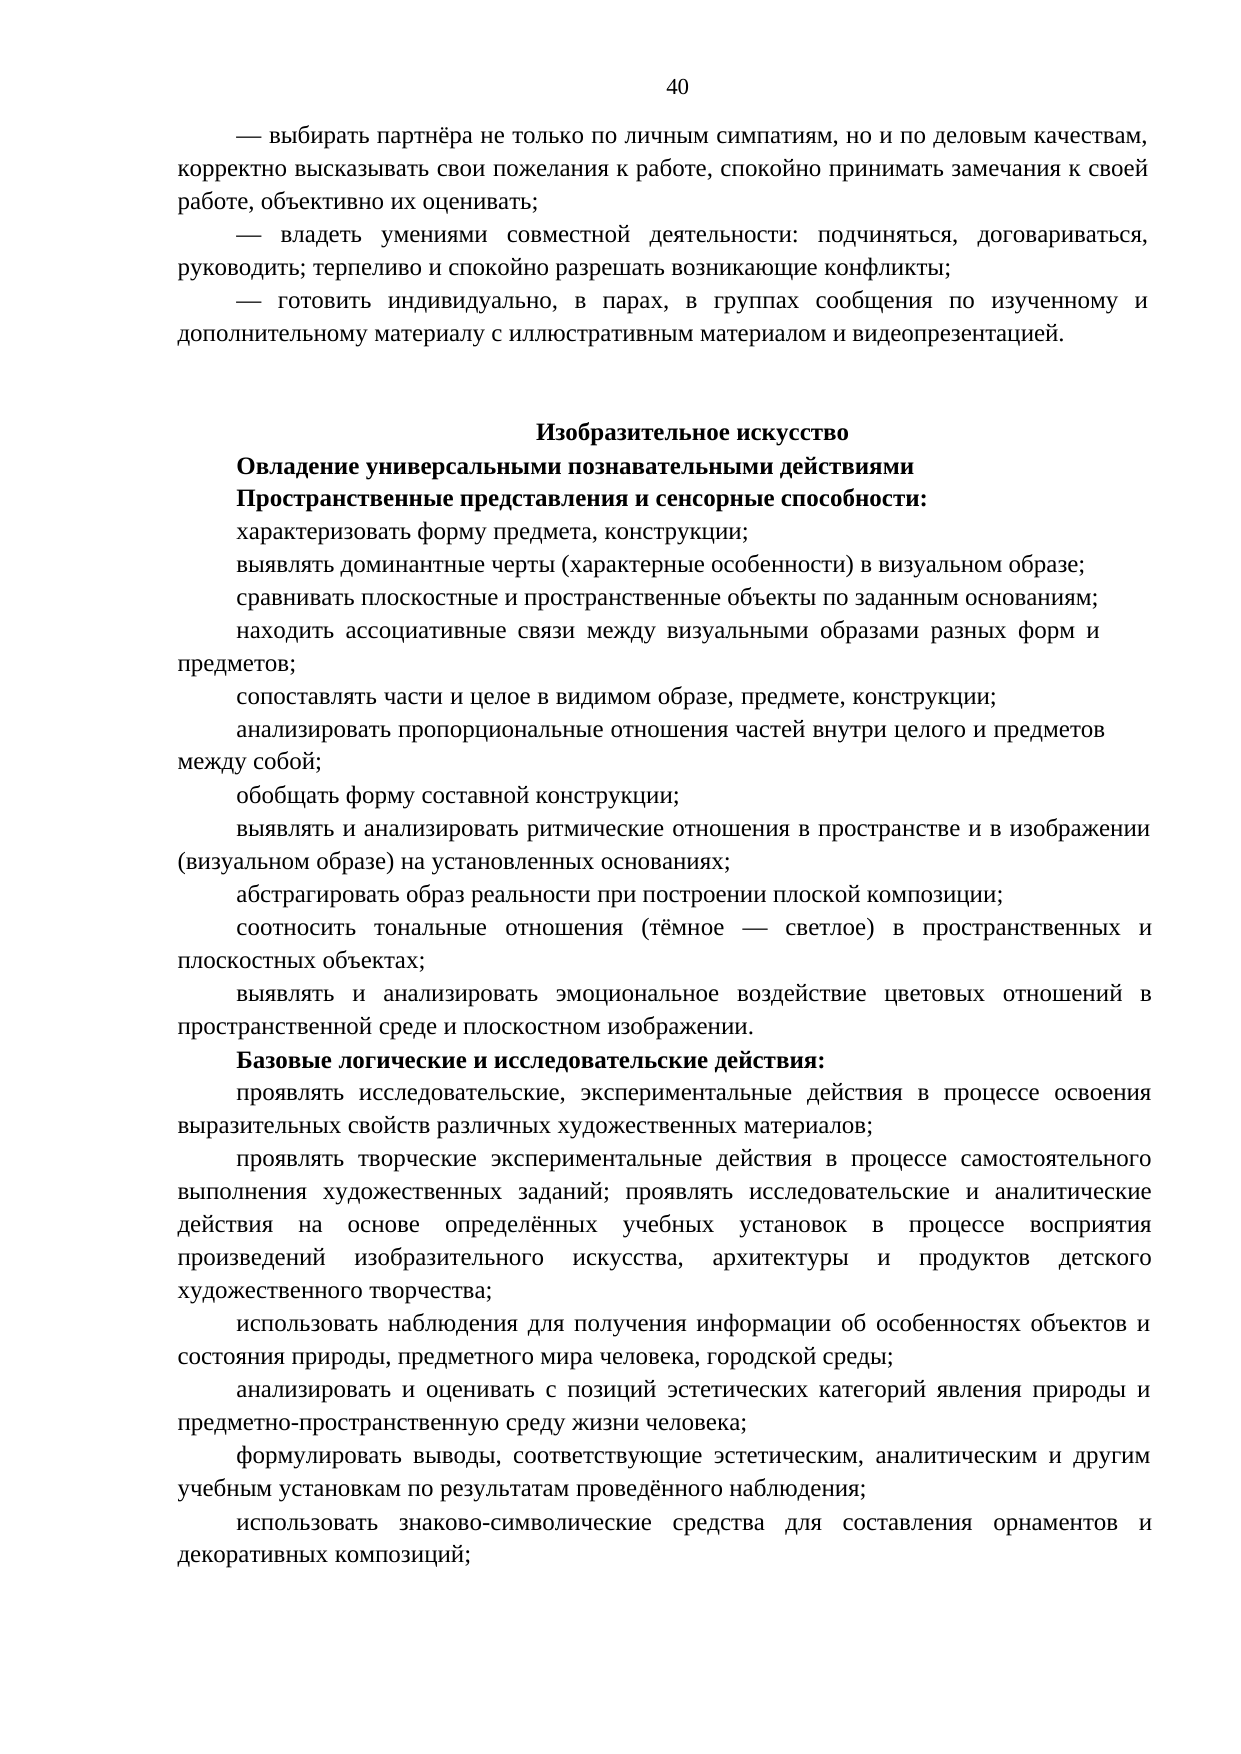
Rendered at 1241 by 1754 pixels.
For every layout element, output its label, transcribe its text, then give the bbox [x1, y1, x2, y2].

text выявлять и анализировать эмоциональное воздействие цветовых отношений в пространственной среде и плоскостном изображении. [177, 978, 1152, 1040]
text проявлять исследовательские, экспериментальные действия в процессе освоения выразительных свойств различных художественных материалов; [177, 1077, 1152, 1139]
list готовить индивидуально, в парах, в группах сообщения по изученному и дополнительному материалу с иллюстративным материалом и видеопрезентацией. [177, 285, 1148, 347]
text обобщать форму составной конструкции; [236, 780, 1240, 809]
text соотносить тональные отношения (тёмное — светлое) в пространственных и плоскостных объектах; [177, 912, 1152, 974]
list выбирать партнёра не только по личным симпатиям, но и по деловым качествам, корректно высказывать свои пожелания к работе, спокойно принимать замечания к своей работе, объективно их оценивать; [177, 120, 1149, 214]
text анализировать и оценивать с позиций эстетических категорий явления природы и предметно-пространственную среду жизни человека; [177, 1374, 1151, 1436]
text абстрагировать образ реальности при построении плоской композиции; [236, 879, 1240, 908]
text выявлять доминантные черты (характерные особенности) в визуальном образе; сравнивать плоскостные и пространственные объекты по заданным основаниям; находить ассоциативные связи между визуальными образами разных форм и [236, 549, 1132, 643]
text между собой; [177, 747, 1240, 775]
text Овладение универсальными познавательными действиями Пространственные представления и сенсорные способности: характеризовать форму предмета, конструкции; [236, 451, 930, 544]
text формулировать выводы, соответствующие эстетическим, аналитическим и другим учебным установкам по результатам проведённого наблюдения; [177, 1441, 1151, 1502]
text предметов; [177, 648, 1240, 677]
list владеть умениями совместной деятельности: подчиняться, договариваться, руководить; терпеливо и спокойно разрешать возникающие конфликты; [177, 219, 1148, 281]
subtitle Базовые логические и исследовательские действия: [236, 1045, 1240, 1073]
text сопоставлять части и целое в видимом образе, предмете, конструкции; анализировать пропорциональные отношения частей внутри целого и предметов [236, 681, 1132, 742]
text выявлять и анализировать ритмические отношения в пространстве и в изображении (визуальном образе) на установленных основаниях; [177, 813, 1151, 875]
subtitle Изобразительное искусство [536, 417, 1240, 446]
text использовать наблюдения для получения информации об особенностях объектов и состояния природы, предметного мира человека, городской среды; [177, 1308, 1151, 1370]
text использовать знаково-символические средства для составления орнаментов и декоративных композиций; [177, 1507, 1152, 1568]
text проявлять творческие экспериментальные действия в процессе самостоятельного выполнения художественных заданий; проявлять исследовательские и аналитические действия на основе определённых учебных установок в процессе восприятия произведений изобразительного искусства, архитектуры и продуктов детского художественного творчества; [177, 1143, 1152, 1304]
